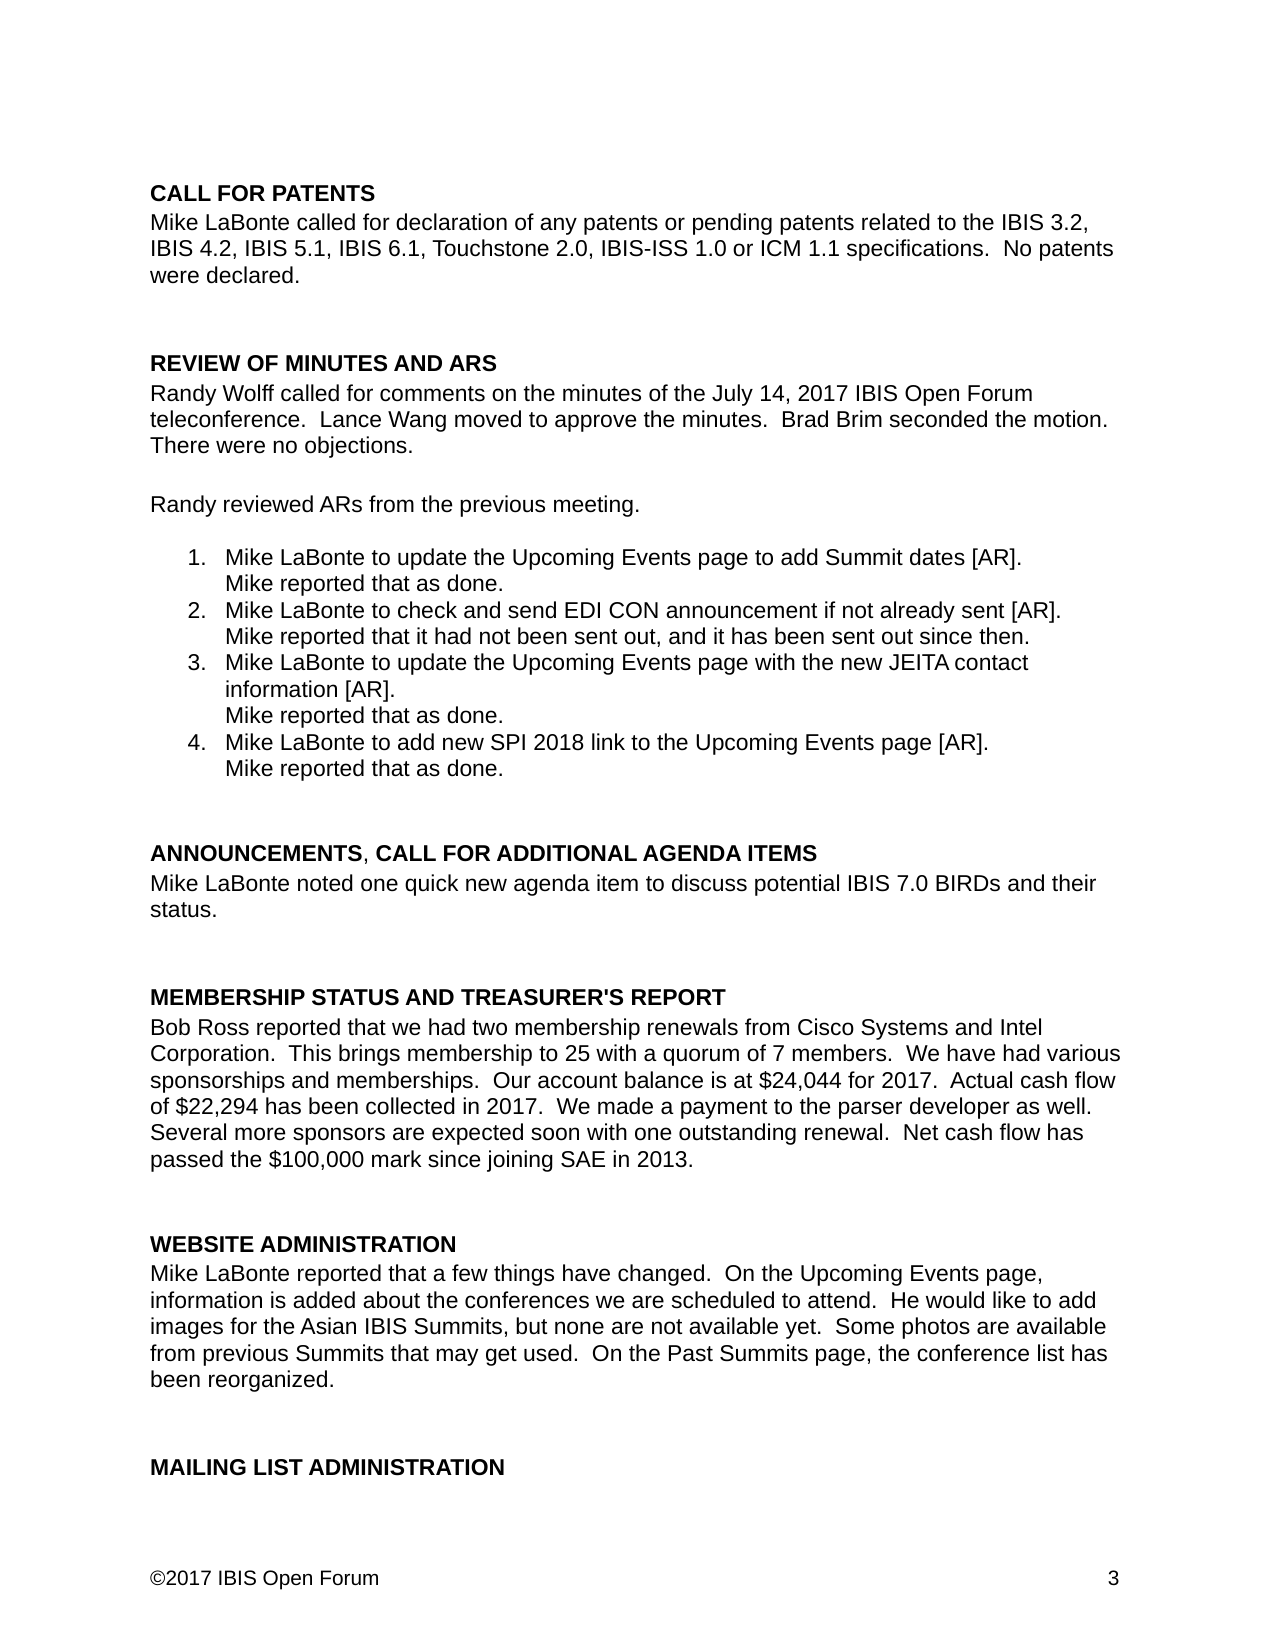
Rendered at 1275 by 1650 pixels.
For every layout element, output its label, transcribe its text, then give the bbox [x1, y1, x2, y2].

list Mike LaBonte to update the Upcoming Events page with the new JEITA contact information [AR]. [187, 649, 1125, 702]
list Mike reported that as done. [225, 570, 1125, 597]
text WEBSITE ADMINISTRATION [150, 1231, 1124, 1257]
list Mike LaBonte to add new SPI 2018 link to the Upcoming Events page [AR]. [187, 728, 1125, 755]
text Randy reviewed ARs from the previous meeting. [150, 491, 1125, 518]
list Mike reported that it had not been sent out, and it has been sent out since then. [225, 623, 1125, 649]
text CALL FOR PATENTS [150, 179, 1124, 206]
list Mike LaBonte to update the Upcoming Events page to add Summit dates [AR]. [187, 544, 1125, 570]
list Mike reported that as done. [225, 702, 1125, 728]
text Mike LaBonte reported that a few things have changed. On the Upcoming Events page, information is added about the conferences we are scheduled to attend. He would like to add images for the Asian IBIS Summits, but none are not available yet. Some photos are available from previous Summits that may get used. On the Past Summits page, the conference list has been reorganized. [150, 1260, 1124, 1392]
text Randy Wolff called for comments on the minutes of the July 14, 2017 IBIS Open Forum teleconference. Lance Wang moved to approve the minutes. Brad Brim seconded the motion. There were no objections. [150, 379, 1124, 459]
text Mike LaBonte noted one quick new agenda item to discuss potential IBIS 7.0 BIRDs and their status. [150, 869, 1124, 922]
text Bob Ross reported that we had two membership renewals from Cisco Systems and Intel Corporation. This brings membership to 25 with a quorum of 7 members. We have had various sponsorships and memberships. Our account balance is at $24,044 for 2017. Actual cash flow of $22,294 has been collected in 2017. We made a payment to the parser developer as well. Several more sponsors are expected soon with one outstanding renewal. Net cash flow has passed the $100,000 mark since joining SAE in 2013. [150, 1014, 1125, 1172]
text REVIEW OF MINUTES AND ARS [150, 350, 1124, 376]
list Mike reported that as done. [225, 755, 1125, 781]
text MEMBERSHIP STATUS AND TREASURER'S REPORT [150, 984, 1124, 1011]
text MAILING LIST ADMINISTRATION [150, 1454, 1124, 1481]
text Mike LaBonte called for declaration of any patents or pending patents related to the IBIS 3.2, IBIS 4.2, IBIS 5.1, IBIS 6.1, Touchstone 2.0, IBIS-ISS 1.0 or ICM 1.1 specifications. No patents were declared. [150, 209, 1124, 288]
list Mike LaBonte to check and send EDI CON announcement if not already sent [AR]. [187, 597, 1125, 623]
text ANNOUNCEMENTS, CALL FOR ADDITIONAL AGENDA ITEMS [150, 840, 1124, 866]
